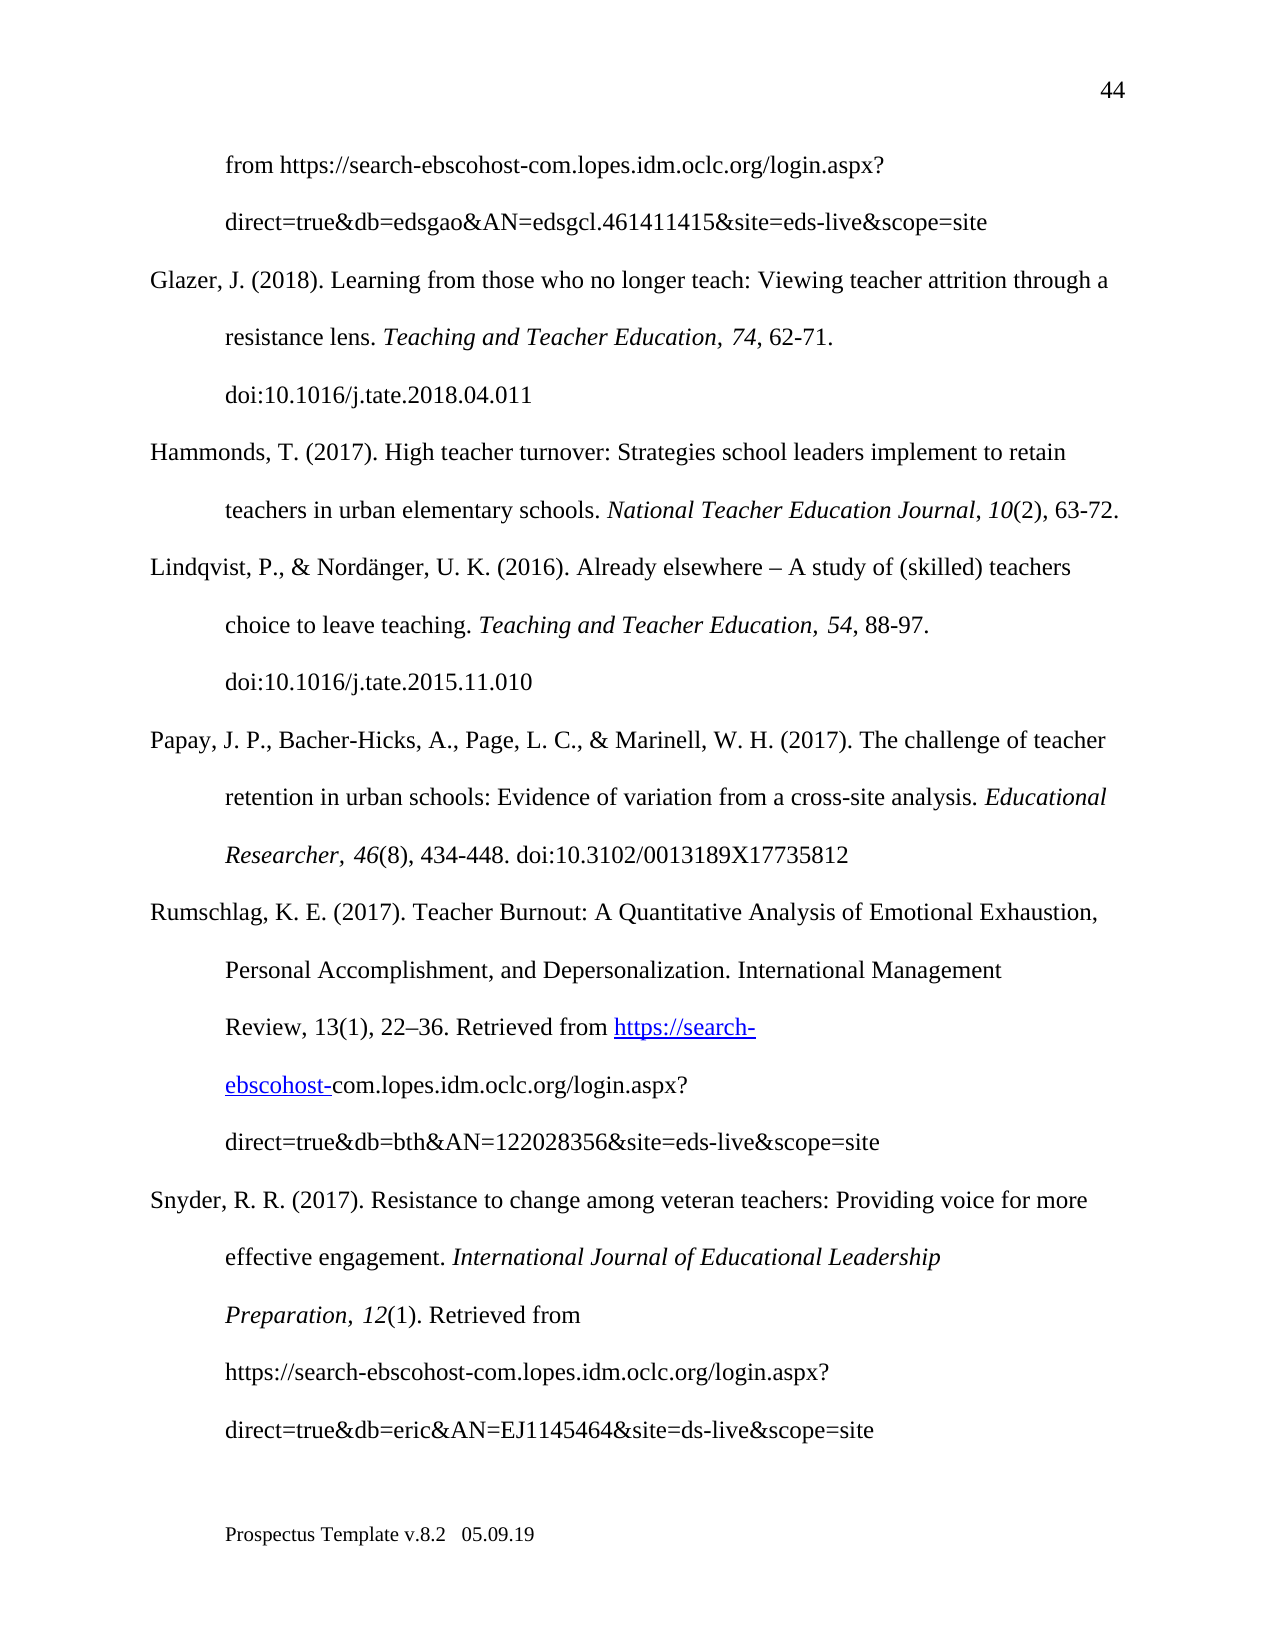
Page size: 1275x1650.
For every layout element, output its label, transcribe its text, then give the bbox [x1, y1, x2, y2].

text Glazer, J. (2018). Learning from those who no longer teach: Viewing teacher attrition through a resistance lens. Teaching and Teacher Education, 74, 62-71. doi:10.1016/j.tate.2018.04.011 [150, 265, 1125, 409]
text Hammonds, T. (2017). High teacher turnover: Strategies school leaders implement to retain teachers in urban elementary schools. National Teacher Education Journal, 10(2), 63-72. [150, 437, 1125, 524]
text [150, 150, 1125, 236]
text Papay, J. P., Bacher-Hicks, A., Page, L. C., & Marinell, W. H. (2017). The challenge of teacher retention in urban schools: Evidence of variation from a cross-site analysis. Educational Researcher, 46(8), 434-448. doi:10.3102/0013189X17735812 [150, 725, 1125, 869]
text Snyder, R. R. (2017). Resistance to change among veteran teachers: Providing voice for more effective engagement. International Journal of Educational Leadership Preparation, 12(1). Retrieved from https://search-ebscohost-com.lopes.idm.oclc.org/login.aspx?direct=true&db=eric&AN=EJ1145464&site=ds-live&scope=site [150, 1185, 1125, 1444]
text Lindqvist, P., & Nordänger, U. K. (2016). Already elsewhere – A study of (skilled) teachers choice to leave teaching. Teaching and Teacher Education, 54, 88-97. doi:10.1016/j.tate.2015.11.010 [150, 552, 1125, 696]
text Rumschlag, K. E. (2017). Teacher Burnout: A Quantitative Analysis of Emotional Exhaustion, Personal Accomplishment, and Depersonalization. International Management Review, 13(1), 22–36. Retrieved from https://search-ebscohost-com.lopes.idm.oclc.org/login.aspx?direct=true&db=bth&AN=122028356&site=eds-live&scope=site [150, 897, 1125, 1156]
